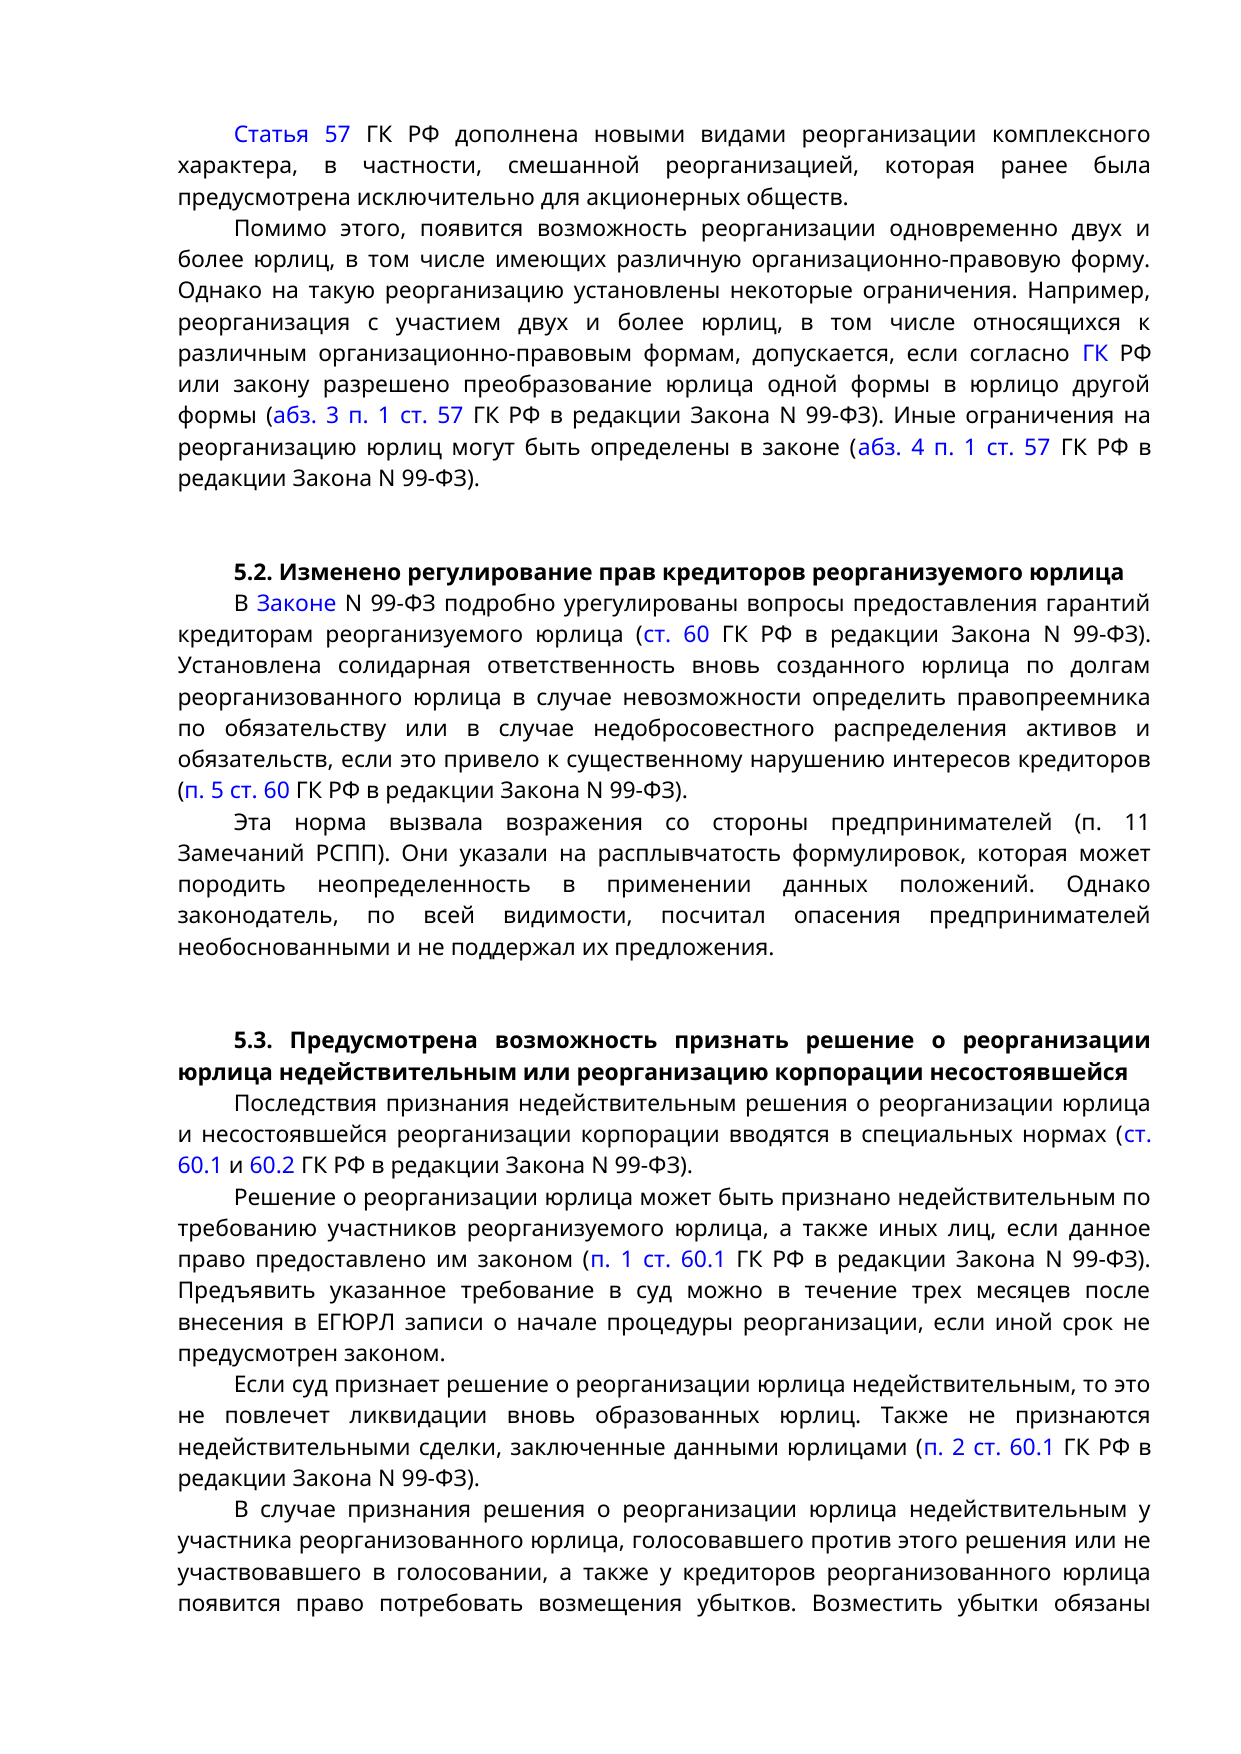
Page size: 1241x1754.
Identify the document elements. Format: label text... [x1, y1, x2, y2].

text Последствия признания недействительным решения о реорганизации юрлица и несостоявшейся реорганизации корпорации вводятся в специальных нормах (ст. 60.1 и 60.2 ГК РФ в редакции Закона N 99-ФЗ). [177, 1087, 1152, 1181]
text 5.2. Изменено регулирование прав кредиторов реорганизуемого юрлица [177, 556, 1152, 587]
text 5.3. Предусмотрена возможность признать решение о реорганизации юрлица недействительным или реорганизацию корпорации несостоявшейся [177, 1024, 1152, 1087]
text Эта норма вызвала возражения со стороны предпринимателей (п. 11 Замечаний РСПП). Они указали на расплывчатость формулировок, которая может породить неопределенность в применении данных положений. Однако законодатель, по всей видимости, посчитал опасения предпринимателей необоснованными и не поддержал их предложения. [177, 806, 1152, 962]
text Если суд признает решение о реорганизации юрлица недействительным, то это не повлечет ликвидации вновь образованных юрлиц. Также не признаются недействительными сделки, заключенные данными юрлицами (п. 2 ст. 60.1 ГК РФ в редакции Закона N 99-ФЗ). [177, 1368, 1152, 1493]
text Статья 57 ГК РФ дополнена новыми видами реорганизации комплексного характера, в частности, смешанной реорганизацией, которая ранее была предусмотрена исключительно для акционерных обществ. [177, 118, 1152, 212]
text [177, 1493, 1152, 1618]
text Помимо этого, появится возможность реорганизации одновременно двух и более юрлиц, в том числе имеющих различную организационно-правовую форму. Однако на такую реорганизацию установлены некоторые ограничения. Например, реорганизация с участием двух и более юрлиц, в том числе относящихся к различным организационно-правовым формам, допускается, если согласно ГК РФ или закону разрешено преобразование юрлица одной формы в юрлицо другой формы (абз. 3 п. 1 ст. 57 ГК РФ в редакции Закона N 99-ФЗ). Иные ограничения на реорганизацию юрлиц могут быть определены в законе (абз. 4 п. 1 ст. 57 ГК РФ в редакции Закона N 99-ФЗ). [177, 212, 1152, 493]
text Решение о реорганизации юрлица может быть признано недействительным по требованию участников реорганизуемого юрлица, а также иных лиц, если данное право предоставлено им законом (п. 1 ст. 60.1 ГК РФ в редакции Закона N 99-ФЗ). Предъявить указанное требование в суд можно в течение трех месяцев после внесения в ЕГЮРЛ записи о начале процедуры реорганизации, если иной срок не предусмотрен законом. [177, 1181, 1152, 1368]
text В Законе N 99-ФЗ подробно урегулированы вопросы предоставления гарантий кредиторам реорганизуемого юрлица (ст. 60 ГК РФ в редакции Закона N 99-ФЗ). Установлена солидарная ответственность вновь созданного юрлица по долгам реорганизованного юрлица в случае невозможности определить правопреемника по обязательству или в случае недобросовестного распределения активов и обязательств, если это привело к существенному нарушению интересов кредиторов (п. 5 ст. 60 ГК РФ в редакции Закона N 99-ФЗ). [177, 587, 1152, 806]
